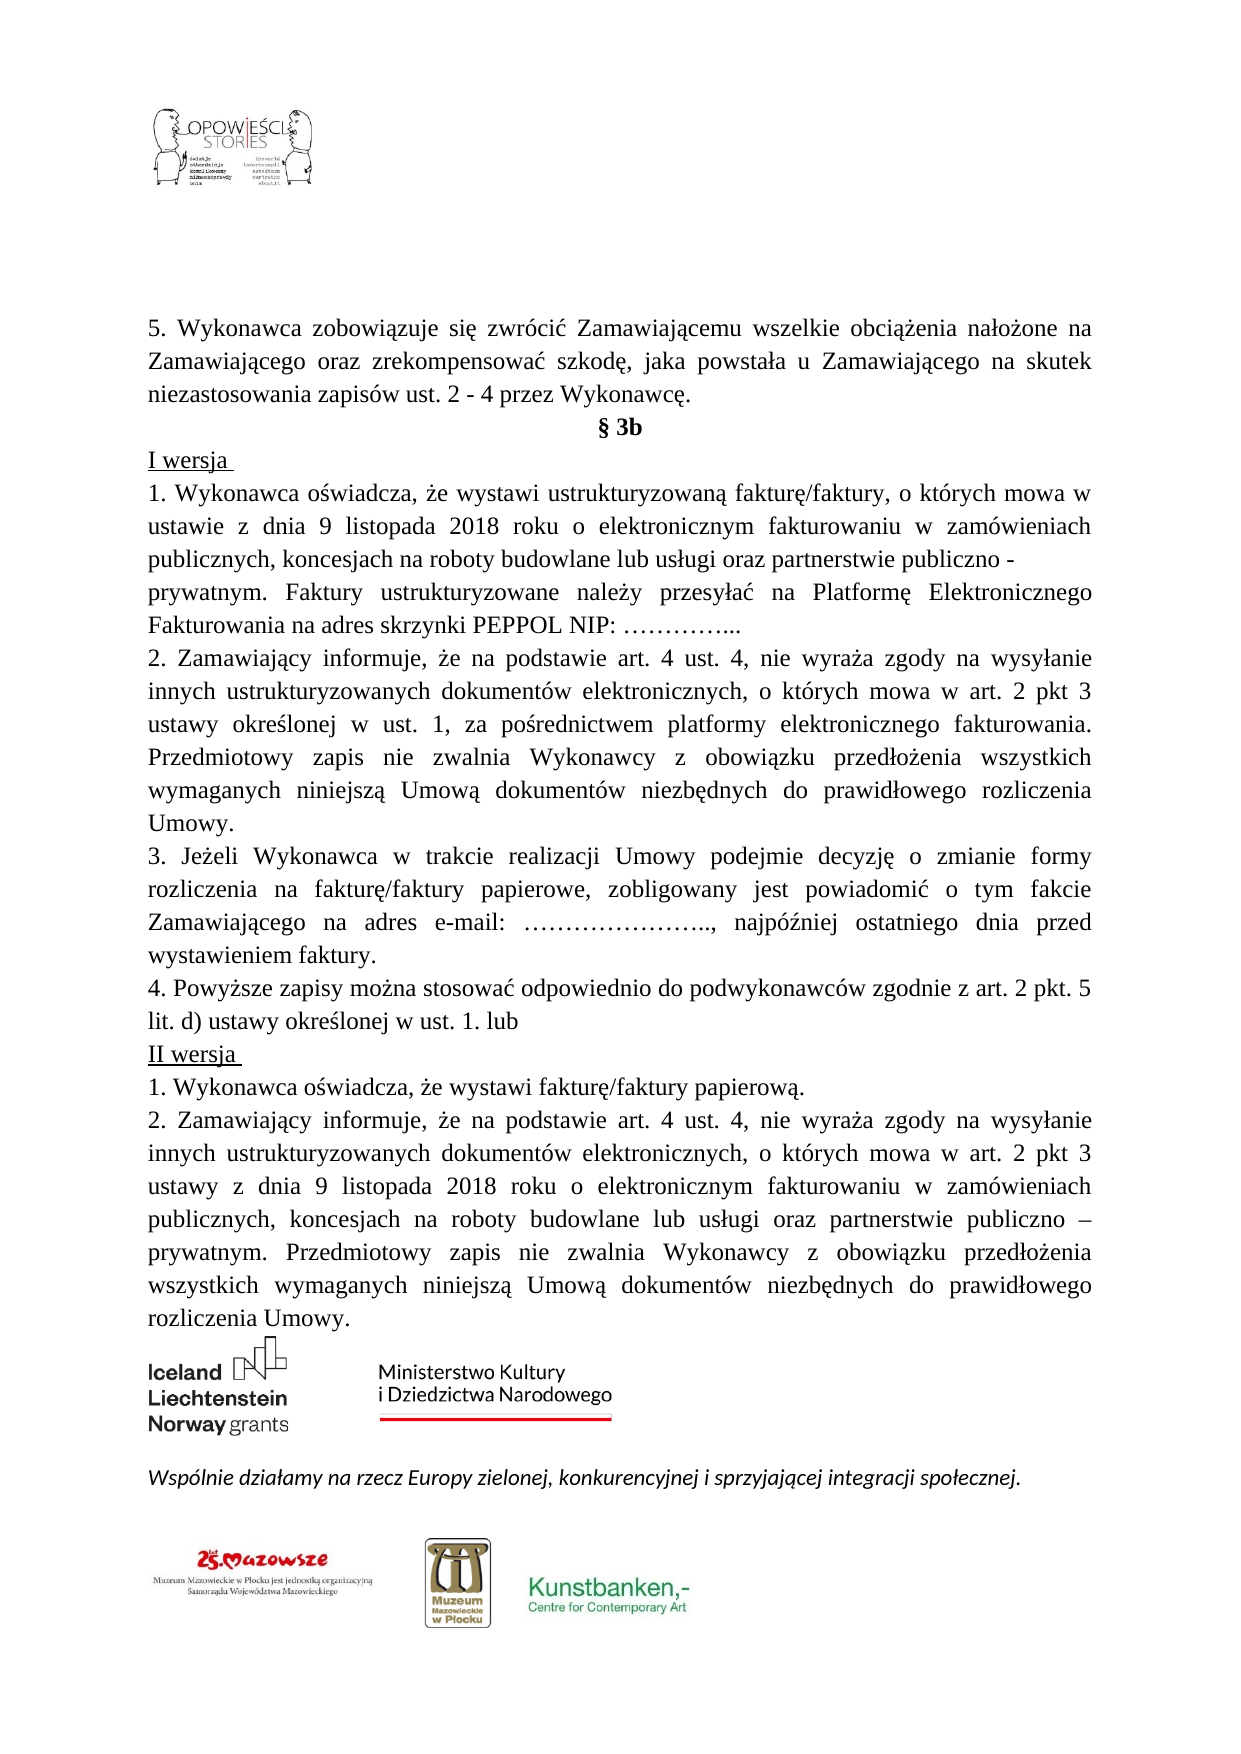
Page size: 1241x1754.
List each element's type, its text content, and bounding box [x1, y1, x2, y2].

picture [147, 1516, 383, 1628]
text 5. Wykonawca zobowiązuje się zwrócić Zamawiającemu wszelkie obciążenia nałożone na Zamawiającego oraz zrekompensować szkodę, jaka powstała u Zamawiającego na skutek niezastosowania zapisów ust. 2 - 4 przez Wykonawcę. [148, 313, 1093, 407]
picture [147, 93, 316, 203]
text § 3b [148, 412, 1093, 441]
text 1. Wykonawca oświadcza, że wystawi fakturę/faktury papierową. [148, 1072, 1093, 1101]
text 2. Zamawiający informuje, że na podstawie art. 4 ust. 4, nie wyraża zgody na wysyłanie innych ustrukturyzowanych dokumentów elektronicznych, o których mowa w art. 2 pkt 3 ustawy z dnia 9 listopada 2018 roku o elektronicznym fakturowaniu w zamówieniach publicznych, koncesjach na roboty budowlane lub usługi oraz partnerstwie publiczno – prywatnym. Przedmiotowy zapis nie zwalnia Wykonawcy z obowiązku przedłożenia wszystkich wymaganych niniejszą Umową dokumentów niezbędnych do prawidłowego rozliczenia Umowy. [148, 1105, 1093, 1332]
picture [393, 1538, 697, 1628]
text 4. Powyższe zapisy można stosować odpowiednio do podwykonawców zgodnie z art. 2 pkt. 5 lit. d) ustawy określonej w ust. 1. lub [148, 973, 1093, 1035]
text 1. Wykonawca oświadcza, że wystawi ustrukturyzowaną fakturę/faktury, o których mowa w ustawie z dnia 9 listopada 2018 roku o elektronicznym fakturowaniu w zamówieniach publicznych, koncesjach na roboty budowlane lub usługi oraz partnerstwie publiczno - [148, 478, 1093, 573]
text I wersja [148, 445, 1093, 473]
text II wersja [148, 1039, 1093, 1068]
text 2. Zamawiający informuje, że na podstawie art. 4 ust. 4, nie wyraża zgody na wysyłanie innych ustrukturyzowanych dokumentów elektronicznych, o których mowa w art. 2 pkt 3 ustawy określonej w ust. 1, za pośrednictwem platformy elektronicznego fakturowania. Przedmiotowy zapis nie zwalnia Wykonawcy z obowiązku przedłożenia wszystkich wymaganych niniejszą Umową dokumentów niezbędnych do prawidłowego rozliczenia Umowy. [148, 643, 1093, 837]
text 3. Jeżeli Wykonawca w trakcie realizacji Umowy podejmie decyzję o zmianie formy rozliczenia na fakturę/faktury papierowe, zobligowany jest powiadomić o tym fakcie Zamawiającego na adres e-mail: ………………….., najpóźniej ostatniego dnia przed wystawieniem faktury. [148, 841, 1093, 969]
text prywatnym. Faktury ustrukturyzowane należy przesyłać na Platformę Elektronicznego Fakturowania na adres skrzynki PEPPOL NIP: …………... [148, 577, 1093, 639]
picture [147, 1336, 289, 1436]
picture [365, 1349, 626, 1436]
